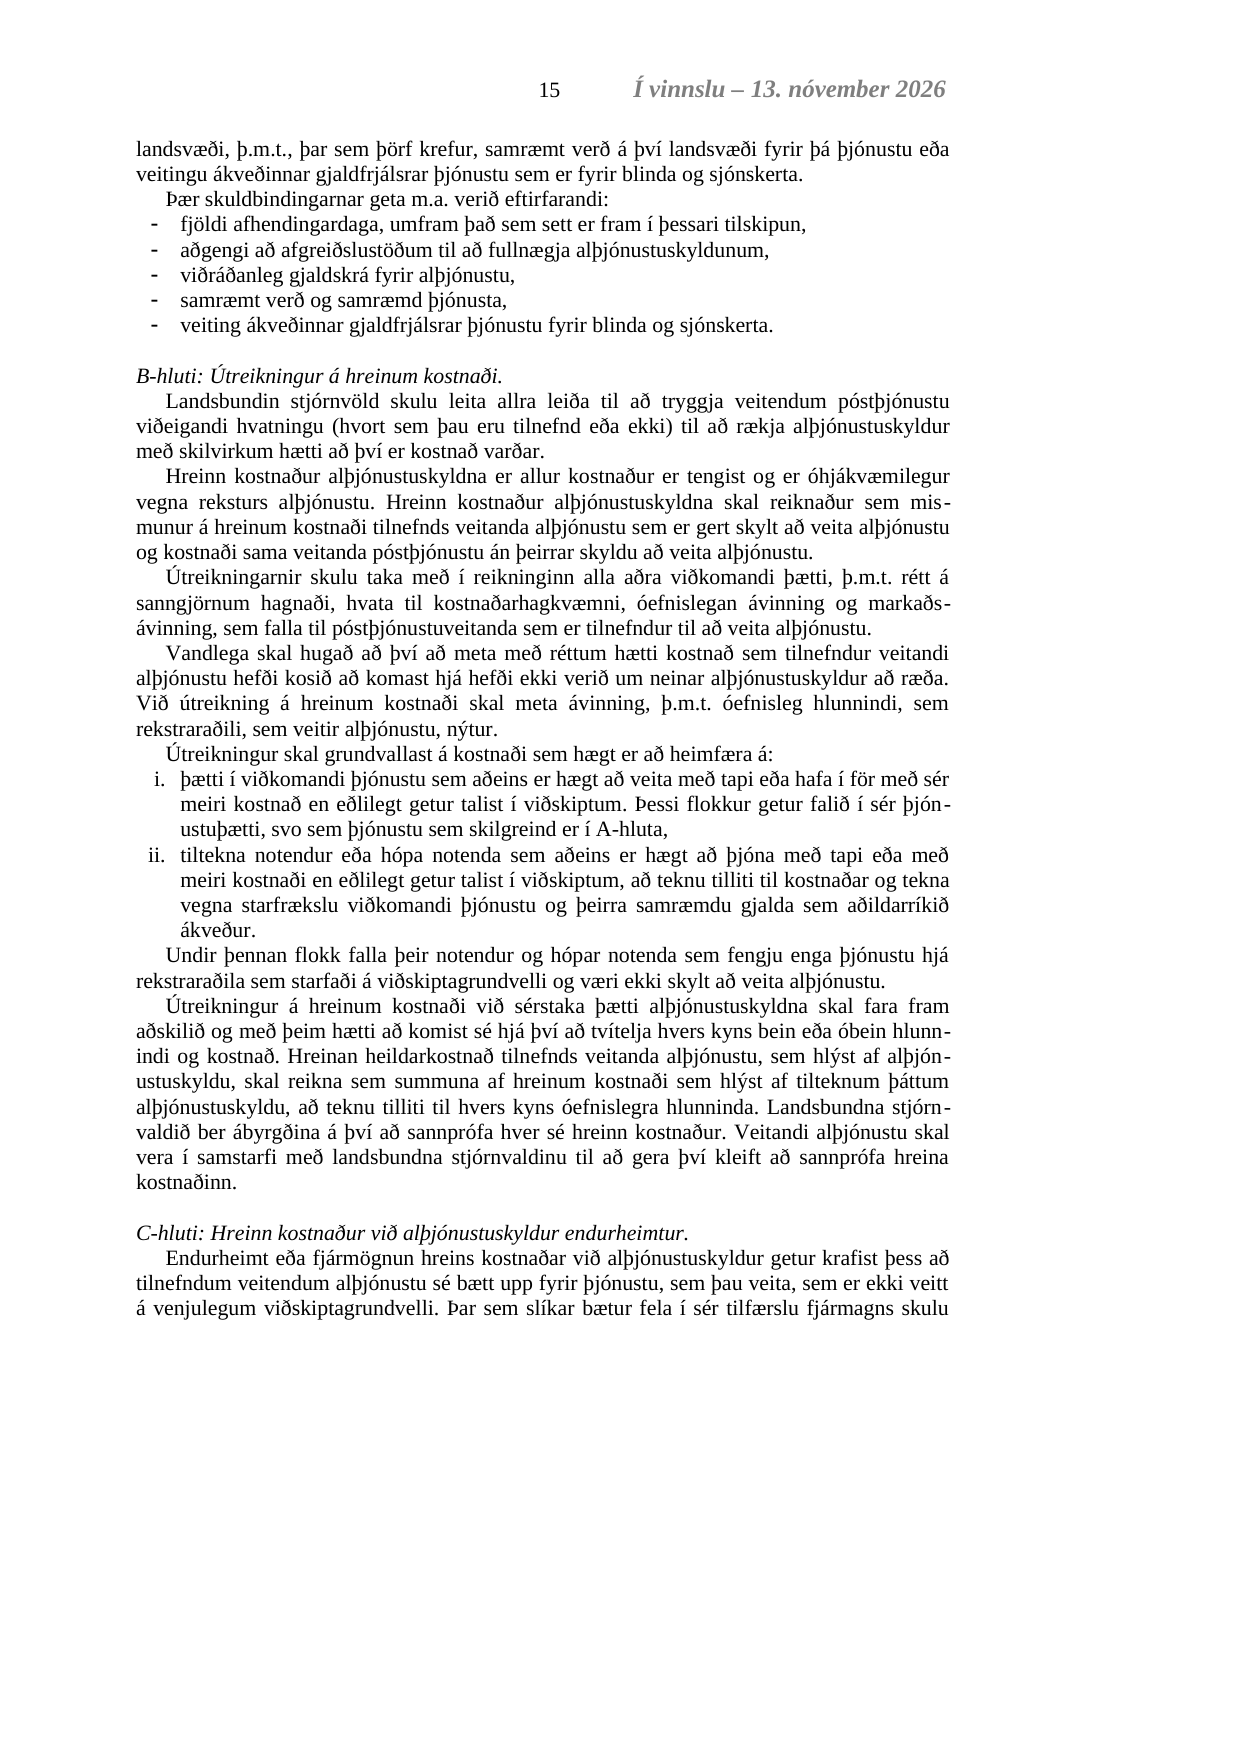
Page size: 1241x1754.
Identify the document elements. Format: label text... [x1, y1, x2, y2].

text Þær skuldbindingarnar geta m.a. verið eftirfarandi: [136, 186, 951, 211]
list samræmt verð og samræmd þjónusta, [151, 287, 951, 312]
list þætti í viðkomandi þjónustu sem aðeins er hægt að veita með tapi eða hafa í för með sér meiri kostnað en eðlilegt getur talist í viðskiptum. Þessi flokkur getur falið í sér þjónustuþætti, svo sem þjónustu sem skilgreind er í A-hluta, [165, 766, 951, 842]
text Útreikningur skal grundvallast á kostnaði sem hægt er að heimfæra á: [136, 741, 951, 766]
text Útreikningarnir skulu taka með í reikninginn alla aðra viðkomandi þætti, þ.m.t. rétt á sanngjörnum hagnaði, hvata til kostnaðarhagkvæmni, óefnislegan ávinning og markaðsávinning, sem falla til póstþjónustuveitanda sem er tilnefndur til að veita alþjónustu. [136, 564, 951, 640]
text B-hluti: Útreikningur á hreinum kostnaði. [136, 363, 951, 388]
text Vandlega skal hugað að því að meta með réttum hætti kostnað sem tilnefndur veitandi alþjónustu hefði kosið að komast hjá hefði ekki verið um neinar alþjónustuskyldur að ræða. Við útreikning á hreinum kostnaði skal meta ávinning, þ.m.t. óefnisleg hlunnindi, sem rekstraraðili, sem veitir alþjónustu, nýtur. [136, 640, 951, 741]
list tiltekna notendur eða hópa notenda sem aðeins er hægt að þjóna með tapi eða með meiri kostnaði en eðlilegt getur talist í viðskiptum, að teknu tilliti til kostnaðar og tekna vegna starfrækslu viðkomandi þjónustu og þeirra samræmdu gjalda sem aðildarríkið ákveður. [165, 842, 951, 942]
text C-hluti: Hreinn kostnaður við alþjónustuskyldur endurheimtur. [136, 1220, 951, 1245]
list fjöldi afhendingardaga, umfram það sem sett er fram í þessari tilskipun, [151, 211, 951, 237]
text Útreikningur á hreinum kostnaði við sérstaka þætti alþjónustuskyldna skal fara fram aðskilið og með þeim hætti að komist sé hjá því að tvítelja hvers kyns bein eða óbein hlunnindi og kostnað. Hreinan heildarkostnað tilnefnds veitanda alþjónustu, sem hlýst af alþjónustuskyldu, skal reikna sem summuna af hreinum kostnaði sem hlýst af tilteknum þáttum alþjónustuskyldu, að teknu tilliti til hvers kyns óefnislegra hlunninda. Landsbundna stjórnvaldið ber ábyrgðina á því að sannprófa hver sé hreinn kostnaður. Veitandi alþjónustu skal vera í samstarfi með landsbundna stjórnvaldinu til að gera því kleift að sannprófa hreina kostnaðinn. [136, 993, 951, 1194]
list veiting ákveðinnar gjaldfrjálsrar þjónustu fyrir blinda og sjónskerta. [151, 312, 951, 337]
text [136, 1245, 951, 1321]
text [136, 136, 951, 186]
text Hreinn kostnaður alþjónustuskyldna er allur kostnaður er tengist og er óhjákvæmilegur vegna reksturs alþjónustu. Hreinn kostnaður alþjónustuskyldna skal reiknaður sem mismunur á hreinum kostnaði tilnefnds veitanda alþjónustu sem er gert skylt að veita alþjónustu og kostnaði sama veitanda póstþjónustu án þeirrar skyldu að veita alþjónustu. [136, 463, 951, 564]
text Landsbundin stjórnvöld skulu leita allra leiða til að tryggja veitendum póstþjónustu viðeigandi hvatningu (hvort sem þau eru tilnefnd eða ekki) til að rækja alþjónustuskyldur með skilvirkum hætti að því er kostnað varðar. [136, 388, 951, 463]
text Undir þennan flokk falla þeir notendur og hópar notenda sem fengju enga þjónustu hjá rekstraraðila sem starfaði á viðskiptagrundvelli og væri ekki skylt að veita alþjónustu. [136, 942, 951, 993]
list viðráðanleg gjaldskrá fyrir alþjónustu, [151, 262, 951, 287]
list aðgengi að afgreiðslustöðum til að fullnægja alþjónustuskyldunum, [151, 237, 951, 262]
